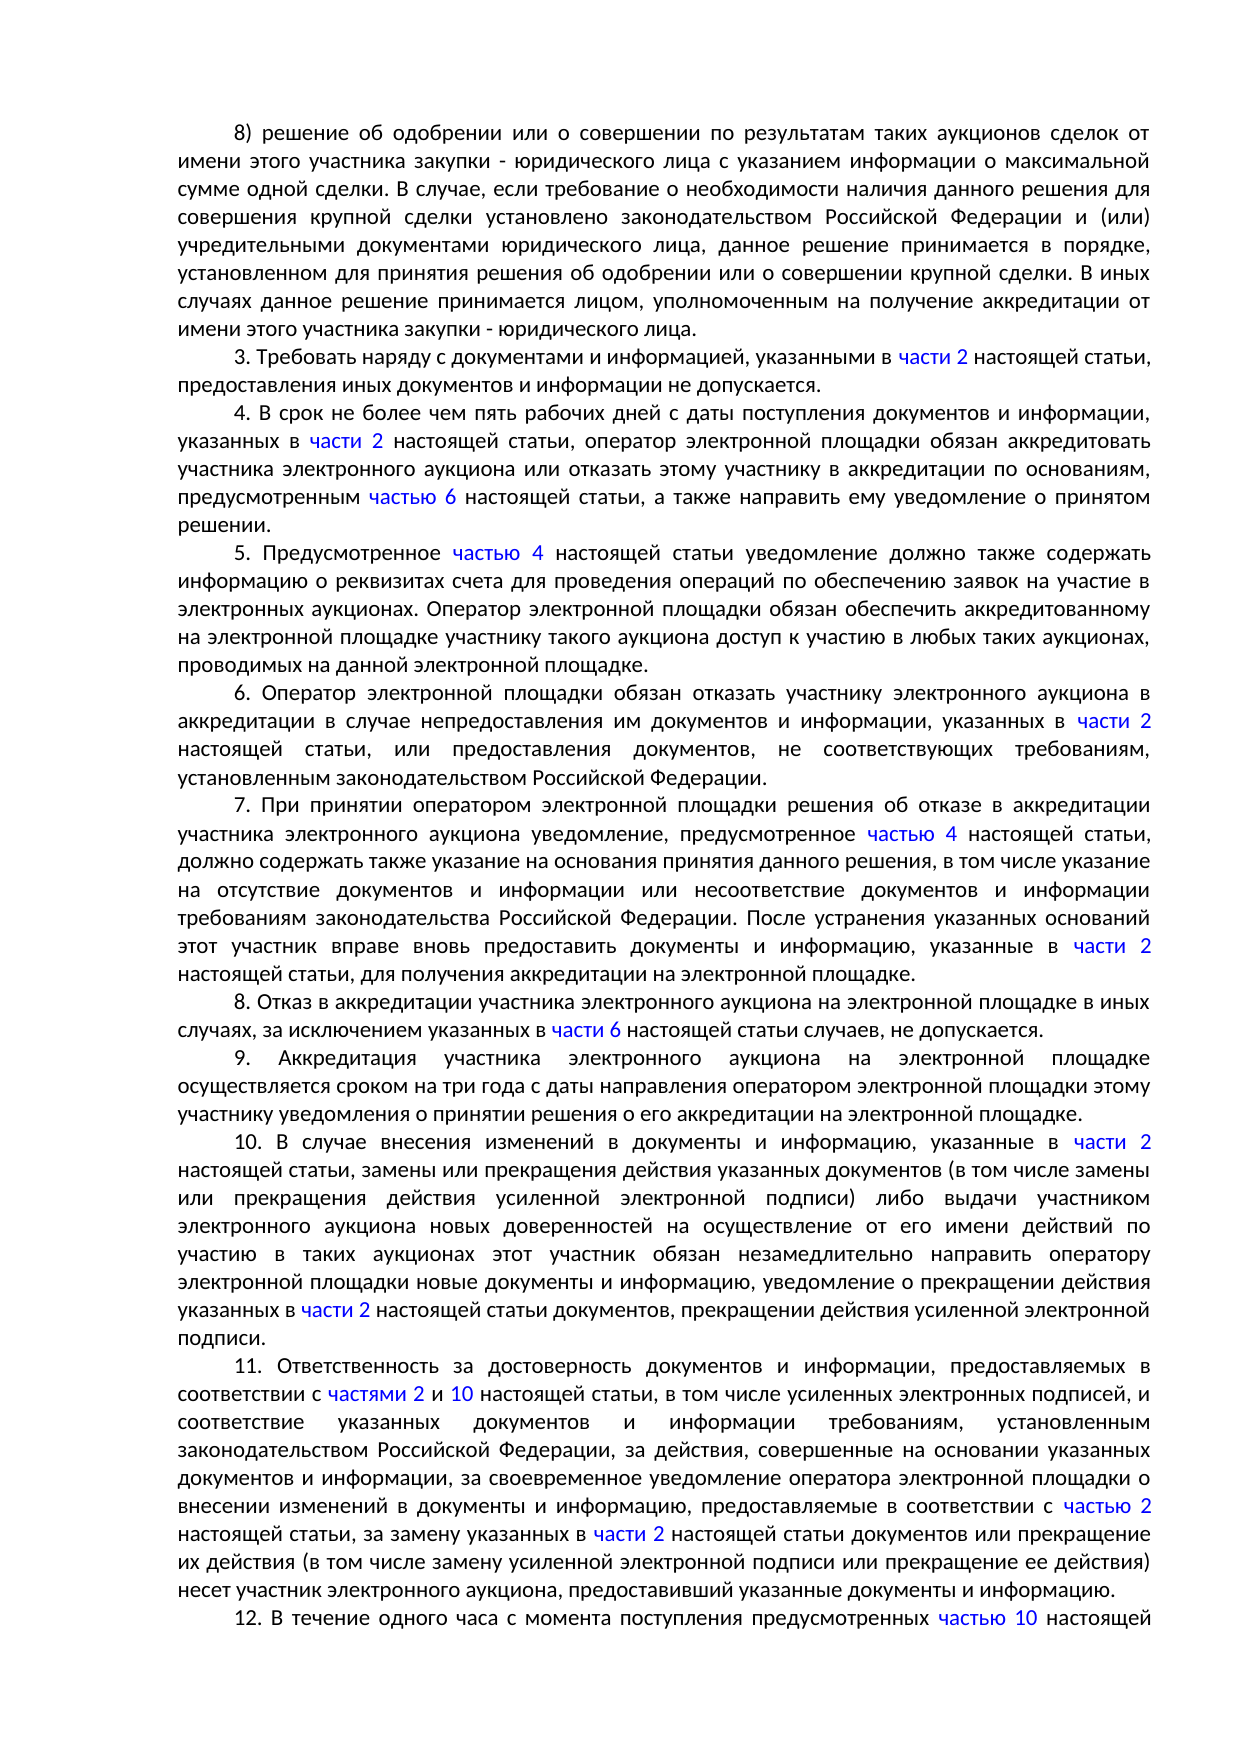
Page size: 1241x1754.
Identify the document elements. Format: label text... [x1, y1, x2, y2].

text 3. Требовать наряду с документами и информацией, указанными в части 2 настоящей статьи, предоставления иных документов и информации не допускается. [177, 342, 1152, 398]
text 10. В случае внесения изменений в документы и информацию, указанные в части 2 настоящей статьи, замены или прекращения действия указанных документов (в том числе замены или прекращения действия усиленной электронной подписи) либо выдачи участником электронного аукциона новых доверенностей на осуществление от его имени действий по участию в таких аукционах этот участник обязан незамедлительно направить оператору электронной площадки новые документы и информацию, уведомление о прекращении действия указанных в части 2 настоящей статьи документов, прекращении действия усиленной электронной подписи. [177, 1127, 1152, 1351]
text 7. При принятии оператором электронной площадки решения об отказе в аккредитации участника электронного аукциона уведомление, предусмотренное частью 4 настоящей статьи, должно содержать также указание на основания принятия данного решения, в том числе указание на отсутствие документов и информации или несоответствие документов и информации требованиям законодательства Российской Федерации. После устранения указанных оснований этот участник вправе вновь предоставить документы и информацию, указанные в части 2 настоящей статьи, для получения аккредитации на электронной площадке. [177, 791, 1152, 987]
text 8) решение об одобрении или о совершении по результатам таких аукционов сделок от имени этого участника закупки - юридического лица с указанием информации о максимальной сумме одной сделки. В случае, если требование о необходимости наличия данного решения для совершения крупной сделки установлено законодательством Российской Федерации и (или) учредительными документами юридического лица, данное решение принимается в порядке, установленном для принятия решения об одобрении или о совершении крупной сделки. В иных случаях данное решение принимается лицом, уполномоченным на получение аккредитации от имени этого участника закупки - юридического лица. [177, 118, 1152, 342]
text 5. Предусмотренное частью 4 настоящей статьи уведомление должно также содержать информацию о реквизитах счета для проведения операций по обеспечению заявок на участие в электронных аукционах. Оператор электронной площадки обязан обеспечить аккредитованному на электронной площадке участнику такого аукциона доступ к участию в любых таких аукционах, проводимых на данной электронной площадке. [177, 538, 1152, 678]
text 9. Аккредитация участника электронного аукциона на электронной площадке осуществляется сроком на три года с даты направления оператором электронной площадки этому участнику уведомления о принятии решения о его аккредитации на электронной площадке. [177, 1043, 1152, 1127]
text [177, 1603, 1152, 1631]
text 6. Оператор электронной площадки обязан отказать участнику электронного аукциона в аккредитации в случае непредоставления им документов и информации, указанных в части 2 настоящей статьи, или предоставления документов, не соответствующих требованиям, установленным законодательством Российской Федерации. [177, 678, 1152, 791]
text 11. Ответственность за достоверность документов и информации, предоставляемых в соответствии с частями 2 и 10 настоящей статьи, в том числе усиленных электронных подписей, и соответствие указанных документов и информации требованиям, установленным законодательством Российской Федерации, за действия, совершенные на основании указанных документов и информации, за своевременное уведомление оператора электронной площадки о внесении изменений в документы и информацию, предоставляемые в соответствии с частью 2 настоящей статьи, за замену указанных в части 2 настоящей статьи документов или прекращение их действия (в том числе замену усиленной электронной подписи или прекращение ее действия) несет участник электронного аукциона, предоставивший указанные документы и информацию. [177, 1351, 1152, 1603]
text 8. Отказ в аккредитации участника электронного аукциона на электронной площадке в иных случаях, за исключением указанных в части 6 настоящей статьи случаев, не допускается. [177, 987, 1152, 1043]
text 4. В срок не более чем пять рабочих дней с даты поступления документов и информации, указанных в части 2 настоящей статьи, оператор электронной площадки обязан аккредитовать участника электронного аукциона или отказать этому участнику в аккредитации по основаниям, предусмотренным частью 6 настоящей статьи, а также направить ему уведомление о принятом решении. [177, 398, 1152, 538]
